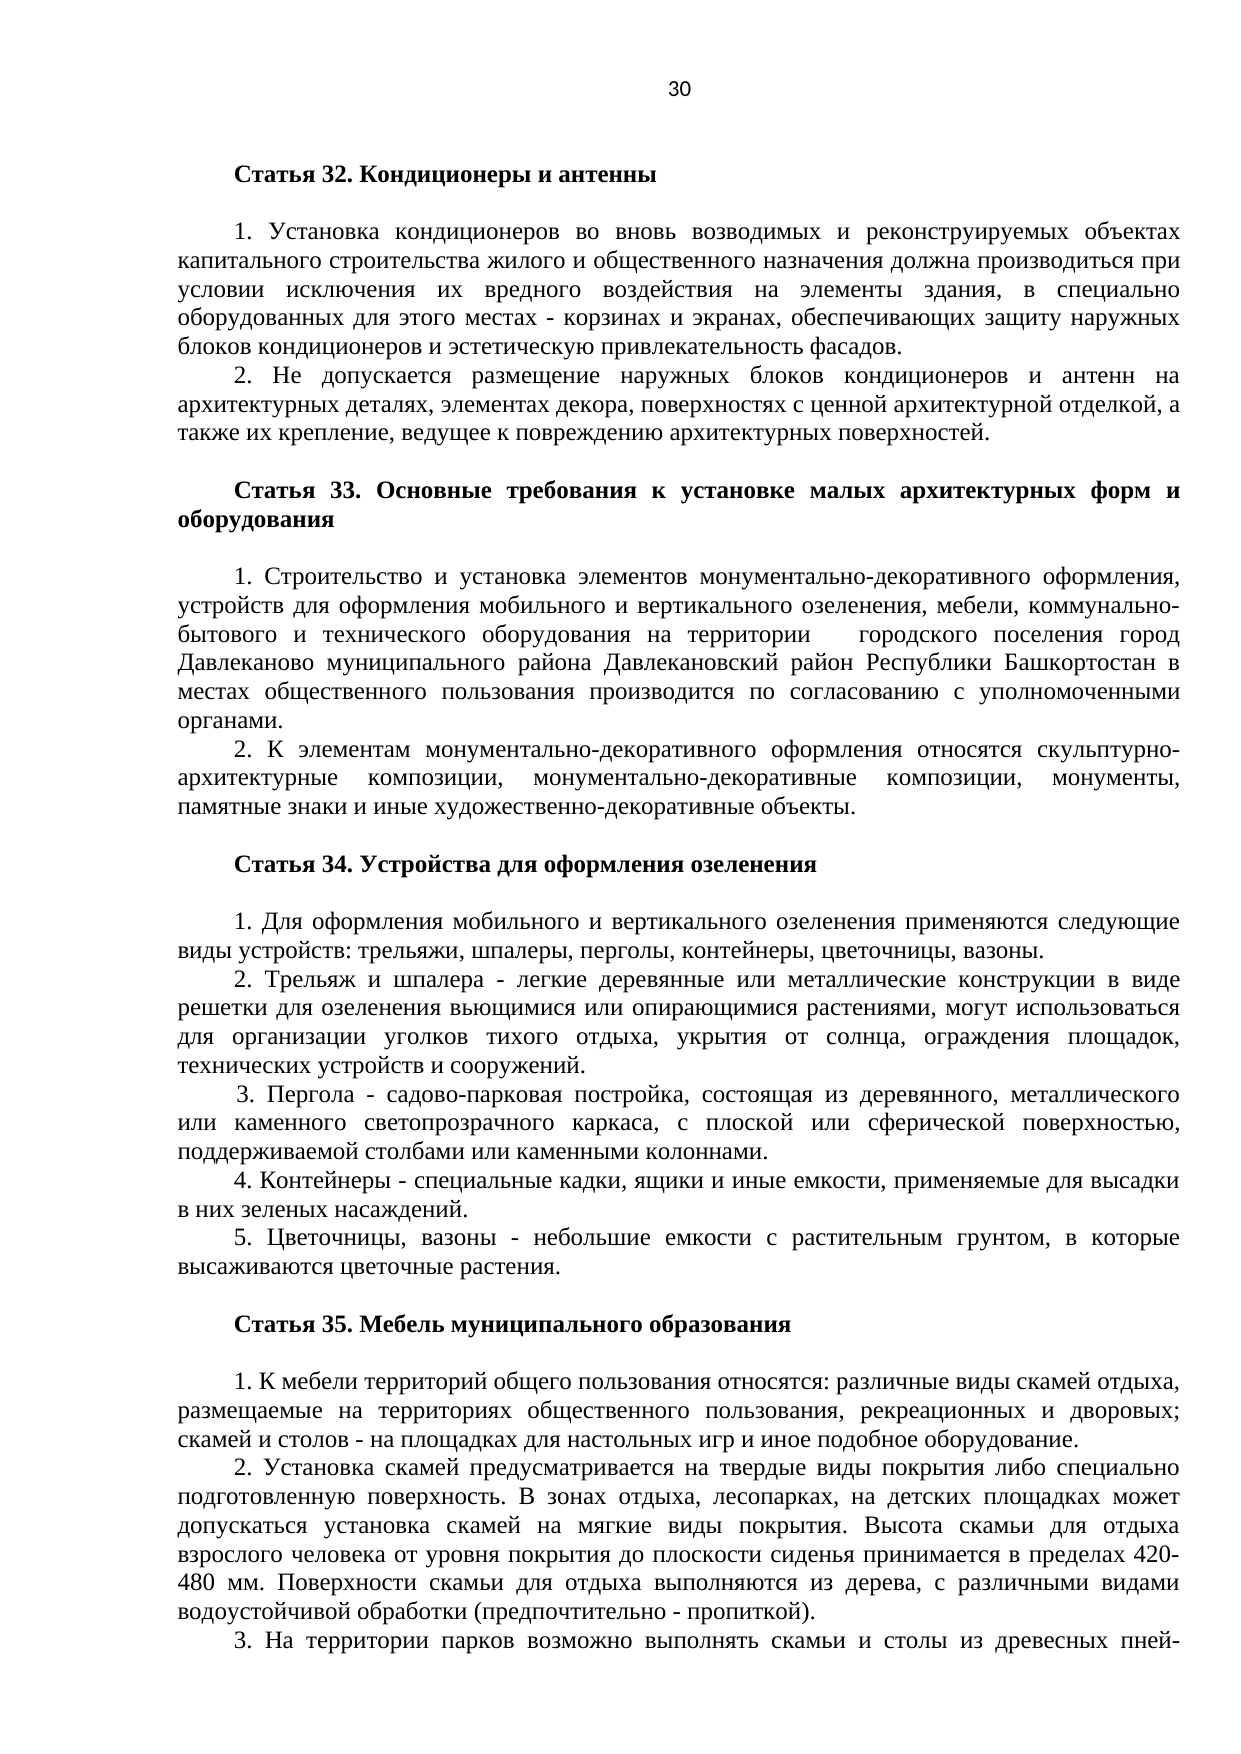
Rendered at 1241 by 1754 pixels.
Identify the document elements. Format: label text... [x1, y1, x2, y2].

text 2. Установка скамей предусматривается на твердые виды покрытия либо специально подготовленную поверхность. В зонах отдыха, лесопарках, на детских площадках может допускаться установка скамей на мягкие виды покрытия. Высота скамьи для отдыха взрослого человека от уровня покрытия до плоскости сиденья принимается в пределах 420-480 мм. Поверхности скамьи для отдыха выполняются из дерева, с различными видами водоустойчивой обработки (предпочтительно - пропиткой). [177, 1452, 1181, 1625]
text 5. Цветочницы, вазоны - небольшие емкости с растительным грунтом, в которые высаживаются цветочные растения. [177, 1222, 1181, 1280]
title Статья 32. Кондиционеры и антенны [177, 159, 1181, 187]
text 1. К мебели территорий общего пользования относятся: различные виды скамей отдыха, размещаемые на территориях общественного пользования, рекреационных и дворовых; скамей и столов - на площадках для настольных игр и иное подобное оборудование. [177, 1366, 1181, 1452]
text 1. Строительство и установка элементов монументально-декоративного оформления, устройств для оформления мобильного и вертикального озеленения, мебели, коммунально-бытового и технического оборудования на территории городского поселения город Давлеканово муниципального района Давлекановский район Республики Башкортостан в местах общественного пользования производится по согласованию с уполномоченными органами. [177, 561, 1181, 734]
title Статья 34. Устройства для оформления озеленения [177, 849, 1181, 877]
text 2. Трельяж и шпалера - легкие деревянные или металлические конструкции в виде решетки для озеленения вьющимися или опирающимися растениями, могут использоваться для организации уголков тихого отдыха, укрытия от солнца, ограждения площадок, технических устройств и сооружений. [177, 964, 1181, 1079]
text 1. Установка кондиционеров во вновь возводимых и реконструируемых объектах капитального строительства жилого и общественного назначения должна производиться при условии исключения их вредного воздействия на элементы здания, в специально оборудованных для этого местах - корзинах и экранах, обеспечивающих защиту наружных блоков кондиционеров и эстетическую привлекательность фасадов. [177, 216, 1181, 360]
text 3. Пергола - садово-парковая постройка, состоящая из деревянного, металлического или каменного светопрозрачного каркаса, с плоской или сферической поверхностью, поддерживаемой столбами или каменными колоннами. [177, 1079, 1181, 1165]
title Статья 35. Мебель муниципального образования [177, 1309, 1181, 1337]
text 4. Контейнеры - специальные кадки, ящики и иные емкости, применяемые для высадки в них зеленых насаждений. [177, 1165, 1181, 1222]
title Статья 33. Основные требования к установке малых архитектурных форм и оборудования [177, 475, 1181, 532]
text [177, 1625, 1181, 1654]
text 2. К элементам монументально-декоративного оформления относятся скульптурно-архитектурные композиции, монументально-декоративные композиции, монументы, памятные знаки и иные художественно-декоративные объекты. [177, 734, 1181, 820]
text 1. Для оформления мобильного и вертикального озеленения применяются следующие виды устройств: трельяжи, шпалеры, перголы, контейнеры, цветочницы, вазоны. [177, 906, 1181, 964]
text 2. Не допускается размещение наружных блоков кондиционеров и антенн на архитектурных деталях, элементах декора, поверхностях с ценной архитектурной отделкой, а также их крепление, ведущее к повреждению архитектурных поверхностей. [177, 360, 1181, 446]
